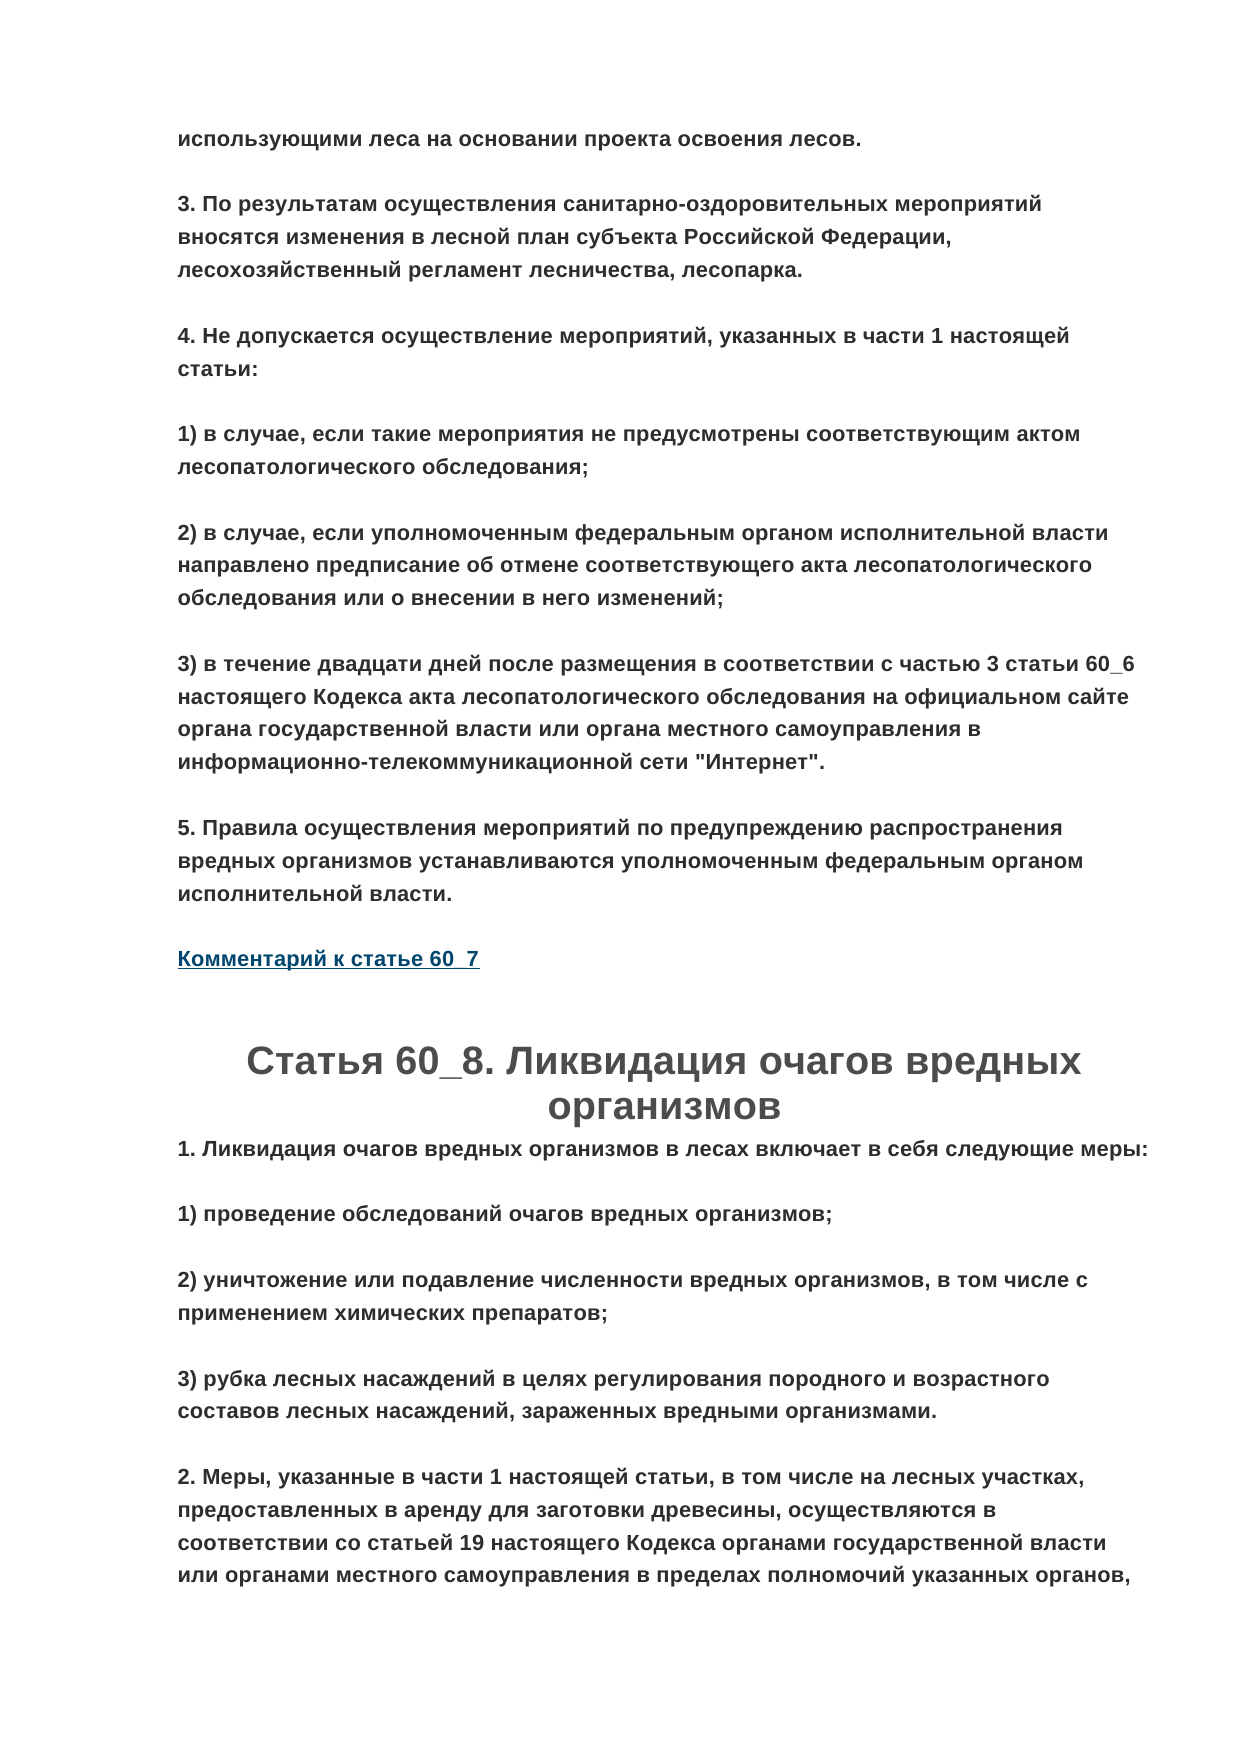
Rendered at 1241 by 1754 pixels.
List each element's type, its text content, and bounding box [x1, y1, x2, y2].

text 1) в случае, если такие мероприятия не предусмотрены соответствующим актом лесопатологического обследования; [177, 413, 1152, 512]
text 1. Ликвидация очагов вредных организмов в лесах включает в себя следующие меры: [177, 1128, 1152, 1194]
text 5. Правила осуществления мероприятий по предупреждению распространения вредных организмов устанавливаются уполномоченным федеральным органом исполнительной власти. Комментарий к статье 60_7 [177, 807, 1152, 1037]
text 3. По результатам осуществления санитарно-оздоровительных мероприятий вносятся изменения в лесной план субъекта Российской Федерации, лесохозяйственный регламент лесничества, лесопарка. [177, 184, 1152, 315]
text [177, 118, 1152, 184]
text 1) проведение обследований очагов вредных организмов; [177, 1194, 1152, 1259]
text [177, 1456, 1152, 1587]
text 2) в случае, если уполномоченным федеральным органом исполнительной власти направлено предписание об отмене соответствующего акта лесопатологического обследования или о внесении в него изменений; [177, 512, 1152, 643]
text 2) уничтожение или подавление численности вредных организмов, в том числе с применением химических препаратов; [177, 1259, 1152, 1358]
text 3) рубка лесных насаждений в целях регулирования породного и возрастного составов лесных насаждений, зараженных вредными организмами. [177, 1358, 1152, 1456]
text 3) в течение двадцати дней после размещения в соответствии с частью 3 статьи 60_6 настоящего Кодекса акта лесопатологического обследования на официальном сайте органа государственной власти или органа местного самоуправления в информационно-телекоммуникационной сети "Интернет". [177, 643, 1152, 807]
text Статья 60_8. Ликвидация очагов вредных организмов [177, 1037, 1152, 1128]
text 4. Не допускается осуществление мероприятий, указанных в части 1 настоящей статьи: [177, 315, 1152, 413]
